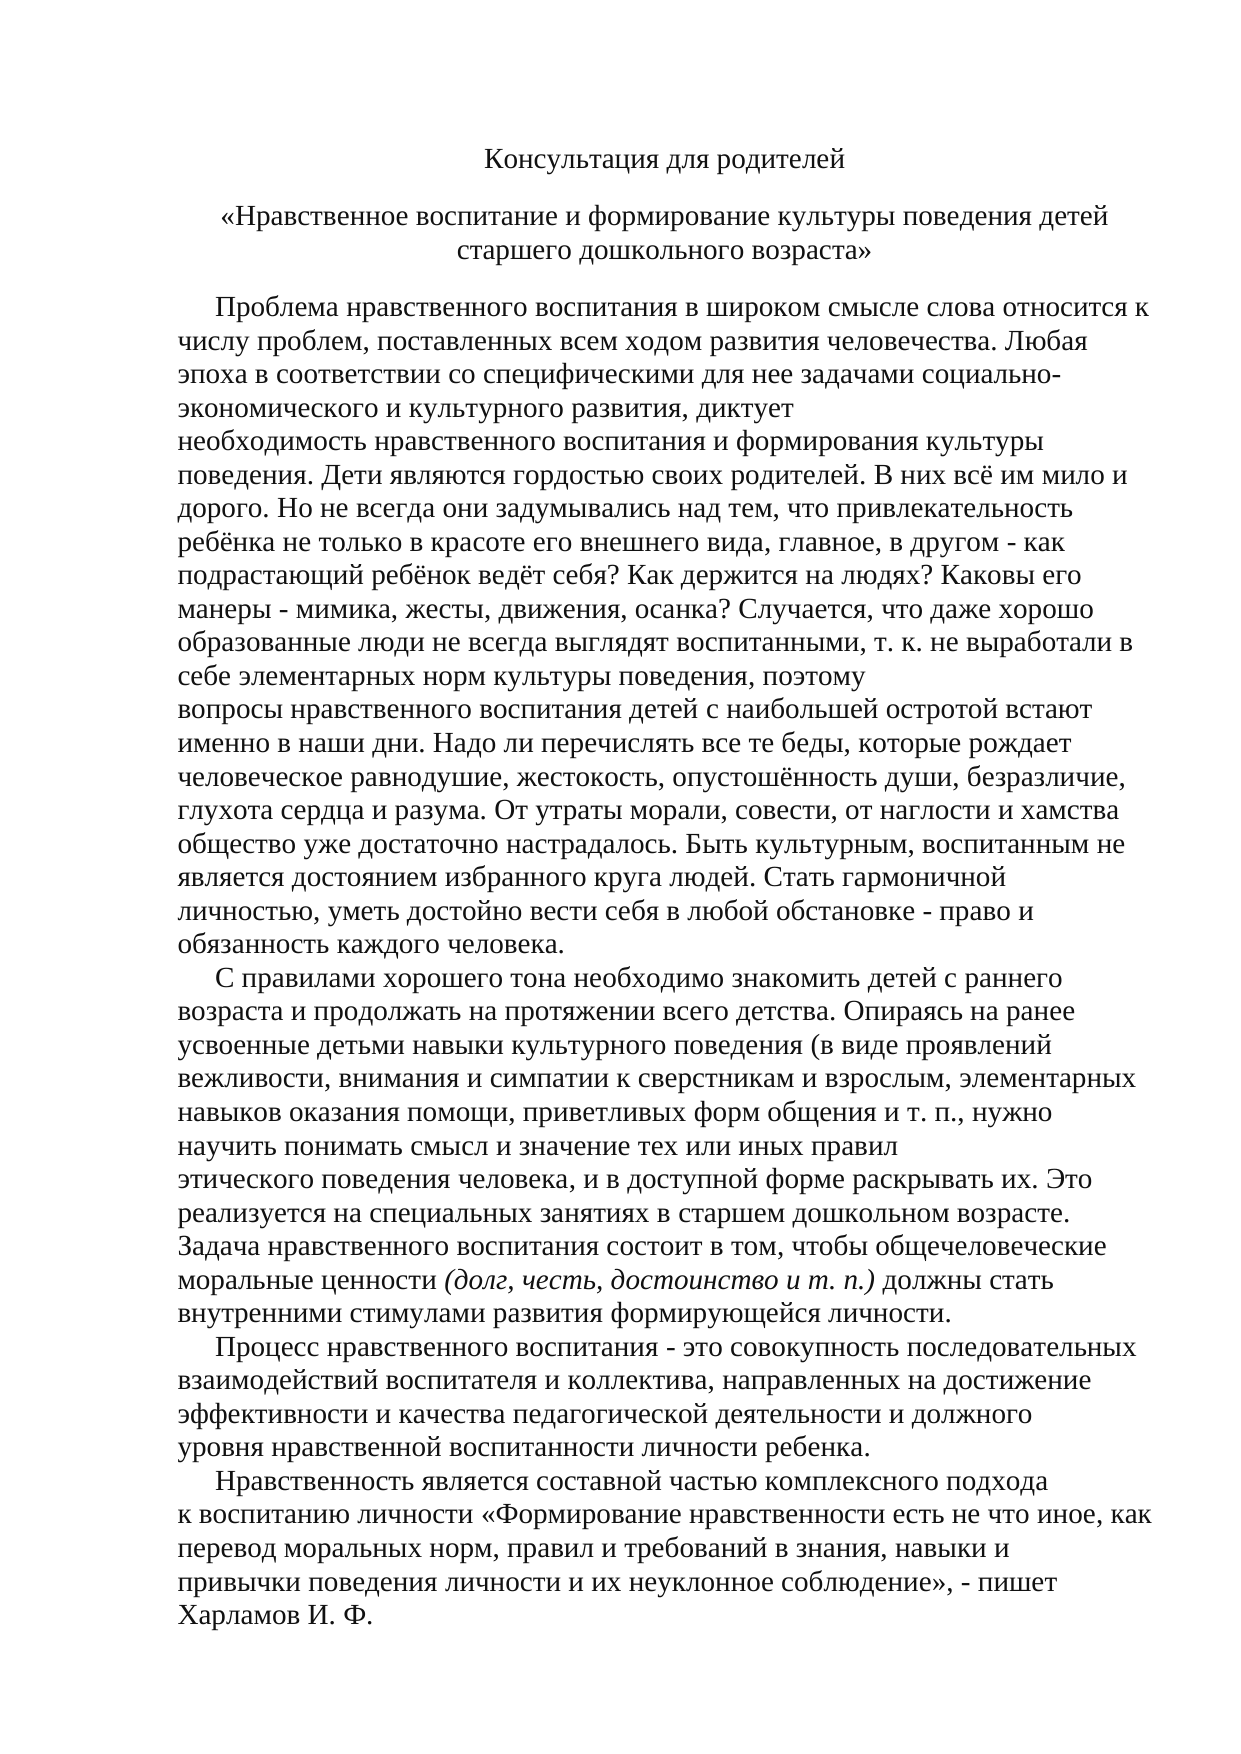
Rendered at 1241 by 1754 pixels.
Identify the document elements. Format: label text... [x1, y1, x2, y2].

text Консультация для родителей [177, 142, 1152, 175]
text Процесс нравственного воспитания - это совокупность последовательных взаимодействий воспитателя и коллектива, направленных на достижение эффективности и качества педагогической деятельности и должного уровня нравственной воспитанности личности ребенка. [177, 1329, 1152, 1463]
text «Нравственное воспитание и формирование культуры поведения детей старшего дошкольного возраста» [177, 198, 1152, 266]
text Нравственность является составной частью комплексного подхода к воспитанию личности «Формирование нравственности есть не что иное, как перевод моральных норм, правил и требований в знания, навыки и привычки поведения личности и их неуклонное соблюдение», - пишет Харламов И. Ф. [177, 1463, 1152, 1631]
text Проблема нравственного воспитания в широком смысле слова относится к числу проблем, поставленных всем ходом развития человечества. Любая эпоха в соответствии со специфическими для нее задачами социально-экономического и культурного развития, диктует необходимость нравственного воспитания и формирования культуры поведения. Дети являются гордостью своих родителей. В них всё им мило и дорого. Но не всегда они задумывались над тем, что привлекательность ребёнка не только в красоте его внешнего вида, главное, в другом - как подрастающий ребёнок ведёт себя? Как держится на людях? Каковы его манеры - мимика, жесты, движения, осанка? Случается, что даже хорошо образованные люди не всегда выглядят воспитанными, т. к. не выработали в себе элементарных норм культуры поведения, поэтому вопросы нравственного воспитания детей с наибольшей остротой встают именно в наши дни. Надо ли перечислять все те беды, которые рождает человеческое равнодушие, жестокость, опустошённость души, безразличие, глухота сердца и разума. От утраты морали, совести, от наглости и хамства общество уже достаточно настрадалось. Быть культурным, воспитанным не является достоянием избранного круга людей. Стать гармоничной личностью, уметь достойно вести себя в любой обстановке - право и обязанность каждого человека. [177, 289, 1152, 960]
text С правилами хорошего тона необходимо знакомить детей с раннего возраста и продолжать на протяжении всего детства. Опираясь на ранее усвоенные детьми навыки культурного поведения (в виде проявлений вежливости, внимания и симпатии к сверстникам и взрослым, элементарных навыков оказания помощи, приветливых форм общения и т. п., нужно научить понимать смысл и значение тех или иных правил этического поведения человека, и в доступной форме раскрывать их. Это реализуется на специальных занятиях в старшем дошкольном возрасте. Задача нравственного воспитания состоит в том, чтобы общечеловеческие моральные ценности (долг, честь, достоинство и т. п.) должны стать внутренними стимулами развития формирующейся личности. [177, 960, 1152, 1329]
